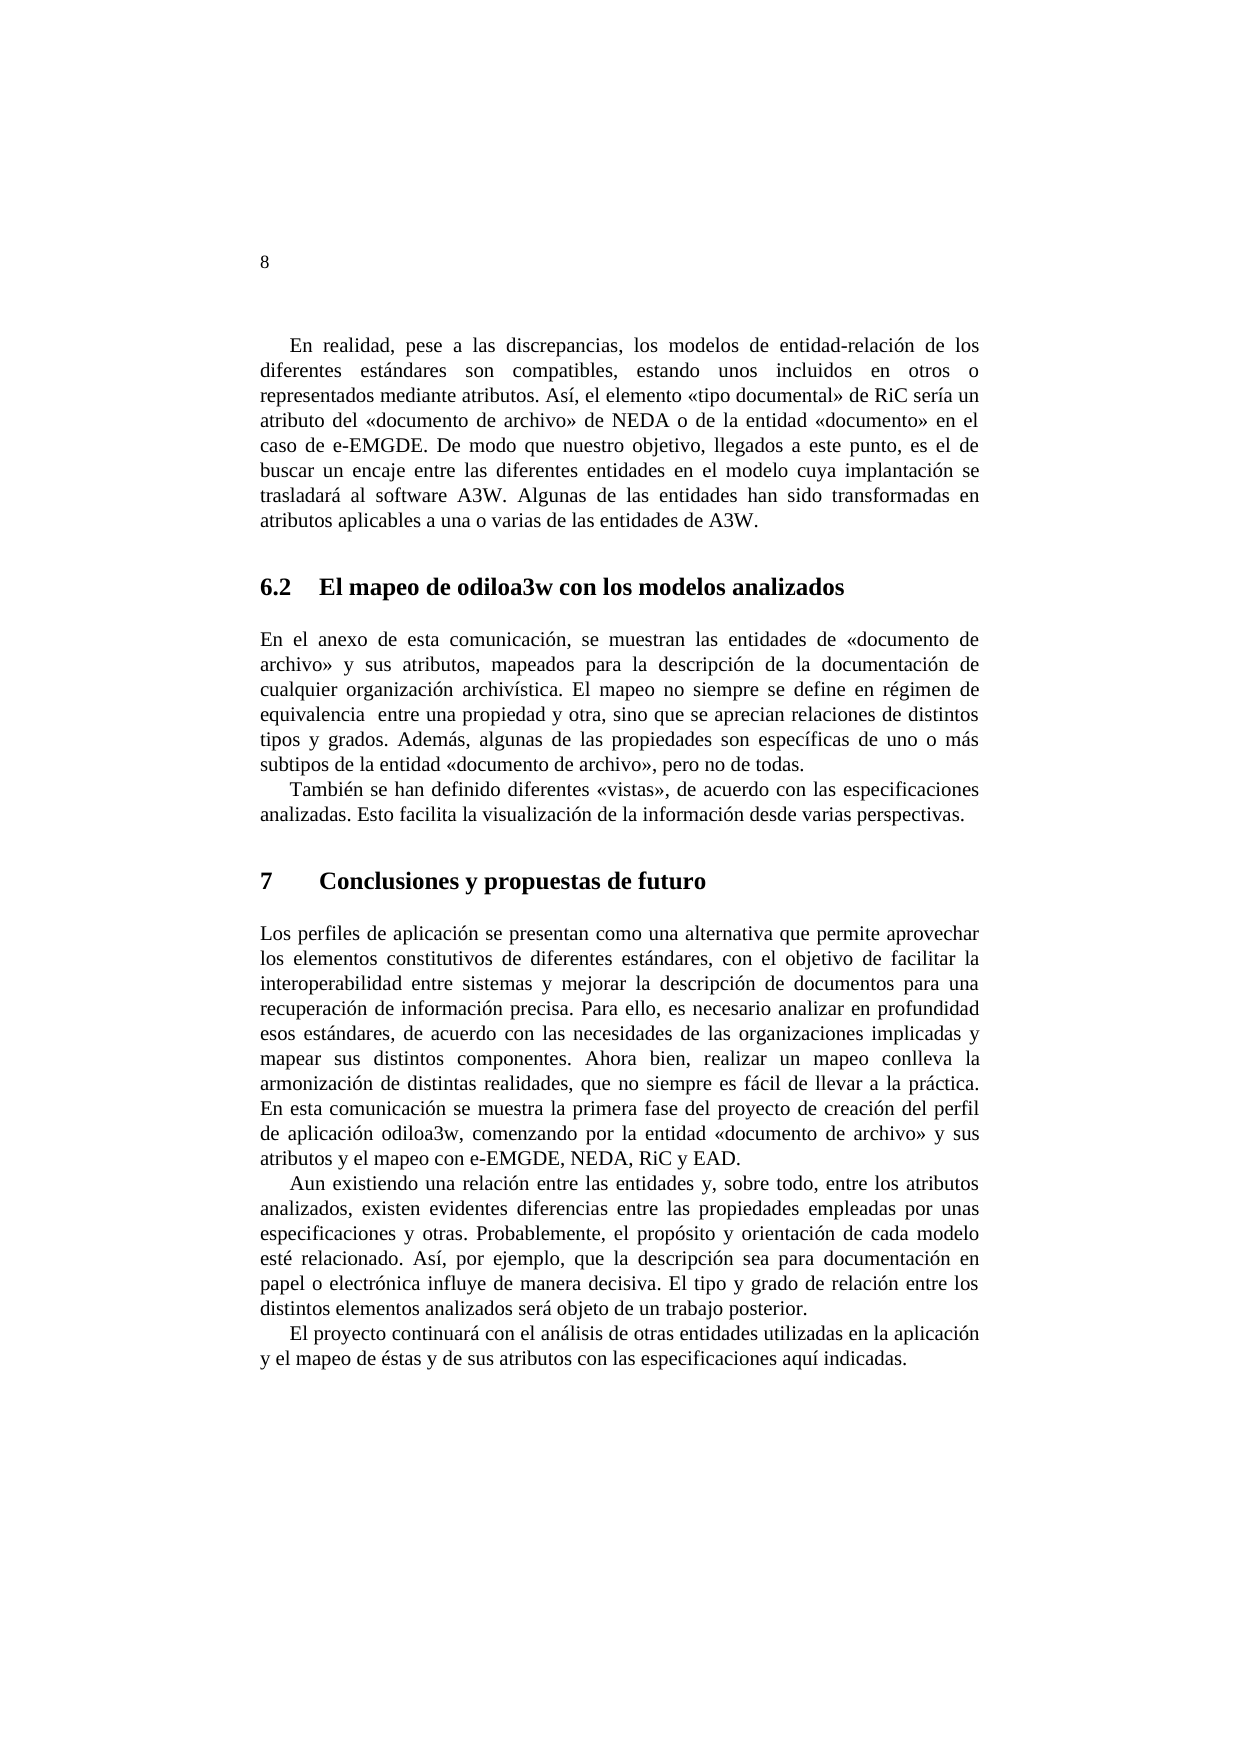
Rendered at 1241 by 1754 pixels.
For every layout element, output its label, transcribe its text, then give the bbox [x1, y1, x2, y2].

text El proyecto continuará con el análisis de otras entidades utilizadas en la aplicación y el mapeo de éstas y de sus atributos con las especificaciones aquí indicadas. [260, 1319, 980, 1369]
text En realidad, pese a las discrepancias, los modelos de entidad-relación de los diferentes estándares son compatibles, estando unos incluidos en otros o representados mediante atributos. Así, el elemento «tipo documental» de RiC sería un atributo del «documento de archivo» de NEDA o de la entidad «documento» en el caso de e-EMGDE. De modo que nuestro objetivo, llegados a este punto, es el de buscar un encaje entre las diferentes entidades en el modelo cuya implantación se trasladará al software A3W. Algunas de las entidades han sido transformadas en atributos aplicables a una o varias de las entidades de A3W. [260, 332, 980, 532]
list Conclusiones y propuestas de futuro [260, 863, 980, 894]
text En el anexo de esta comunicación, se muestran las entidades de «documento de archivo» y sus atributos, mapeados para la descripción de la documentación de cualquier organización archivística. El mapeo no siempre se define en régimen de equivalencia entre una propiedad y otra, sino que se aprecian relaciones de distintos tipos y grados. Además, algunas de las propiedades son específicas de uno o más subtipos de la entidad «documento de archivo», pero no de todas. [260, 626, 980, 776]
list El mapeo de odiloa3w con los modelos analizados [260, 569, 980, 601]
text Aun existiendo una relación entre las entidades y, sobre todo, entre los atributos analizados, existen evidentes diferencias entre las propiedades empleadas por unas especificaciones y otras. Probablemente, el propósito y orientación de cada modelo esté relacionado. Así, por ejemplo, que la descripción sea para documentación en papel o electrónica influye de manera decisiva. El tipo y grado de relación entre los distintos elementos analizados será objeto de un trabajo posterior. [260, 1169, 980, 1319]
text También se han definido diferentes «vistas», de acuerdo con las especificaciones analizadas. Esto facilita la visualización de la información desde varias perspectivas. [260, 776, 980, 826]
text Los perfiles de aplicación se presentan como una alternativa que permite aprovechar los elementos constitutivos de diferentes estándares, con el objetivo de facilitar la interoperabilidad entre sistemas y mejorar la descripción de documentos para una recuperación de información precisa. Para ello, es necesario analizar en profundidad esos estándares, de acuerdo con las necesidades de las organizaciones implicadas y mapear sus distintos componentes. Ahora bien, realizar un mapeo conlleva la armonización de distintas realidades, que no siempre es fácil de llevar a la práctica. En esta comunicación se muestra la primera fase del proyecto de creación del perfil de aplicación odiloa3w, comenzando por la entidad «documento de archivo» y sus atributos y el mapeo con e-EMGDE, NEDA, RiC y EAD. [260, 919, 980, 1169]
